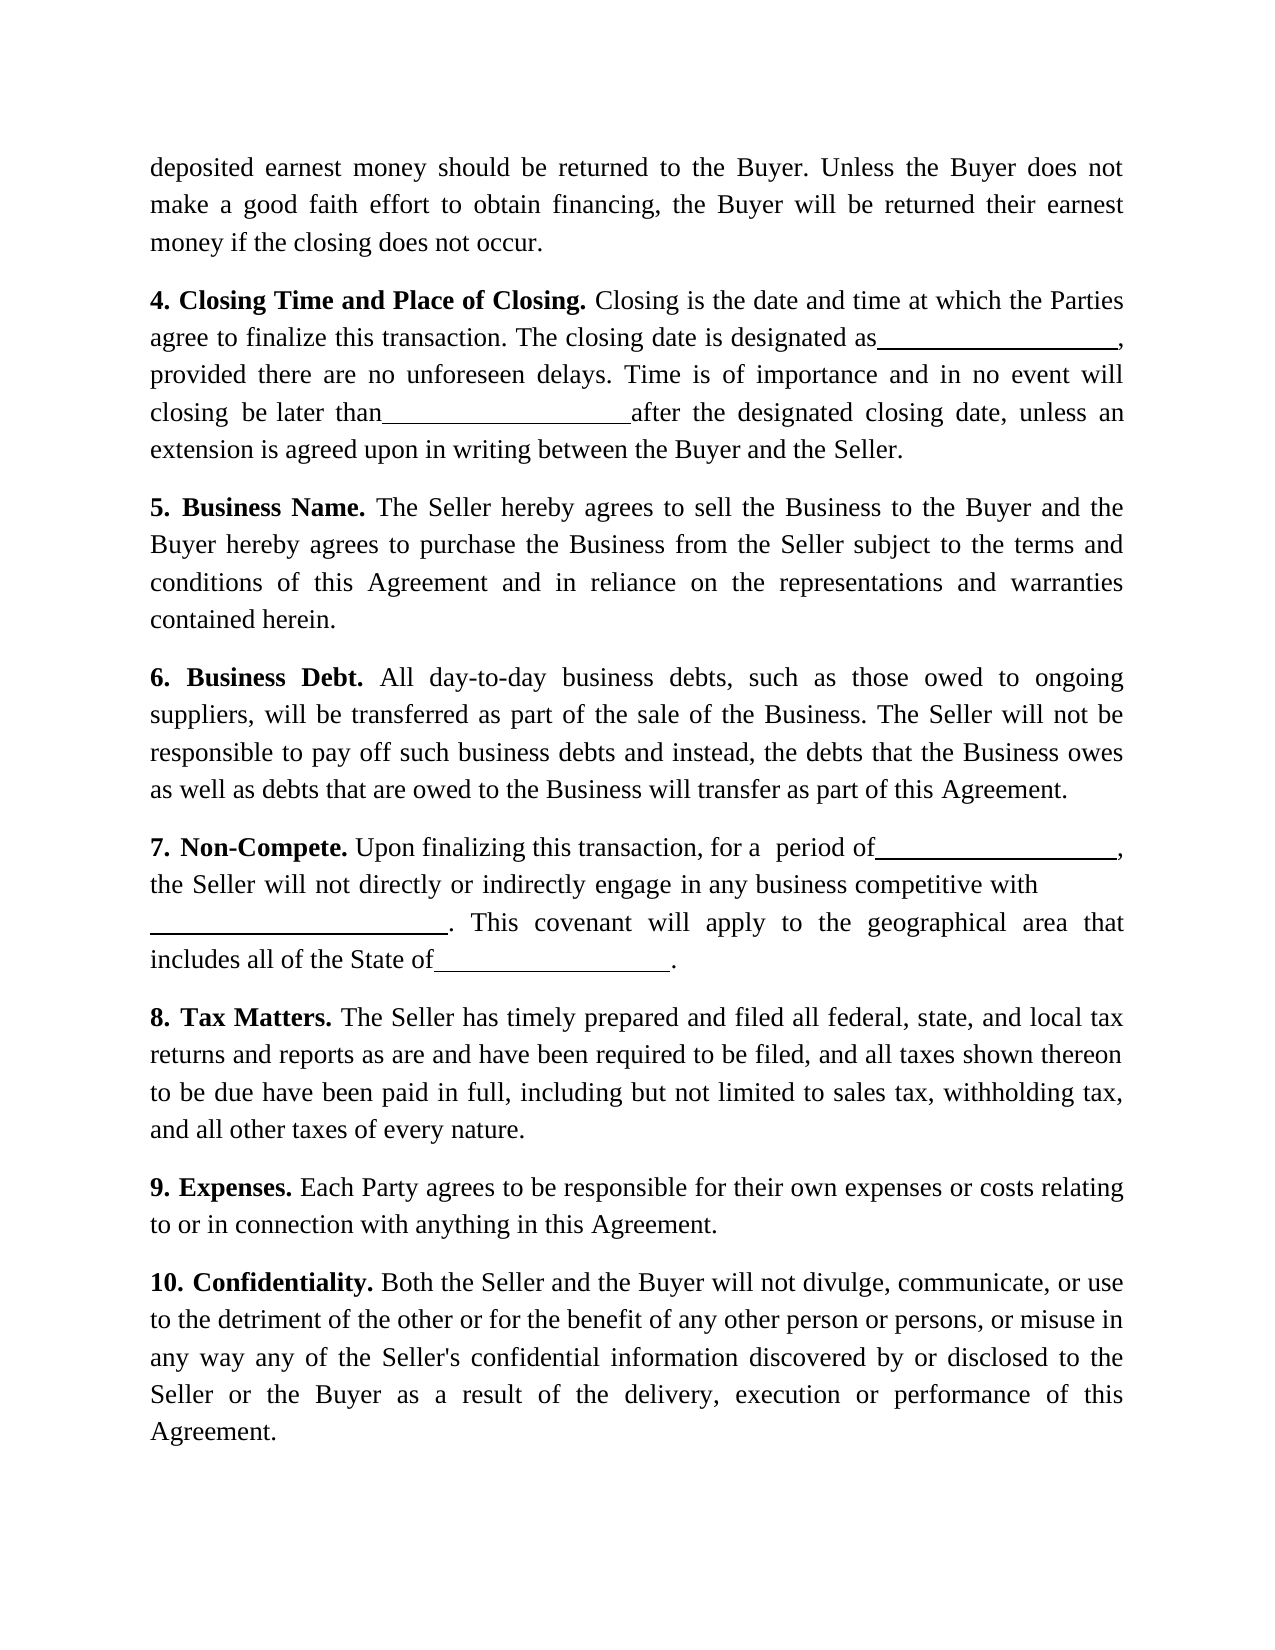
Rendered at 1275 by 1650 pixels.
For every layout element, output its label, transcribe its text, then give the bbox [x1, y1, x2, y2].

list Closing Time and Place of Closing. Closing is the date and time at which the Parties agree to finalize this transaction. The closing date is designated as , provided there are no unforeseen delays. Time is of importance and in no event will closing be later than after the designated closing date, unless an extension is agreed upon in writing between the Buyer and the Seller. [150, 284, 1125, 464]
text deposited earnest money should be returned to the Buyer. Unless the Buyer does not make a good faith effort to obtain financing, the Buyer will be returned their earnest money if the closing does not occur. [150, 151, 1125, 257]
list Expenses. Each Party agrees to be responsible for their own expenses or costs relating to or in connection with anything in this Agreement. [150, 1171, 1125, 1239]
list Tax Matters. The Seller has timely prepared and filed all federal, state, and local tax returns and reports as are and have been required to be filed, and all taxes shown thereon to be due have been paid in full, including but not limited to sales tax, withholding tax, and all other taxes of every nature. [150, 1001, 1125, 1144]
text . This covenant will apply to the geographical area that includes all of the State of . [150, 906, 1125, 974]
list Business Debt. All day-to-day business debts, such as those owed to ongoing suppliers, will be transferred as part of the sale of the Business. The Seller will not be responsible to pay off such business debts and instead, the debts that the Business owes as well as debts that are owed to the Business will transfer as part of this Agreement. [150, 661, 1125, 804]
list Business Name. The Seller hereby agrees to sell the Business to the Buyer and the Buyer hereby agrees to purchase the Business from the Seller subject to the terms and conditions of this Agreement and in reliance on the representations and warranties contained herein. [150, 491, 1125, 634]
list Confidentiality. Both the Seller and the Buyer will not divulge, communicate, or use to the detriment of the other or for the benefit of any other person or persons, or misuse in any way any of the Seller's confidential information discovered by or disclosed to the Seller or the Buyer as a result of the delivery, execution or performance of this Agreement. [150, 1266, 1124, 1447]
list Non-Compete. Upon finalizing this transaction, for a period of , the Seller will not directly or indirectly engage in any business competitive with [150, 831, 1124, 900]
